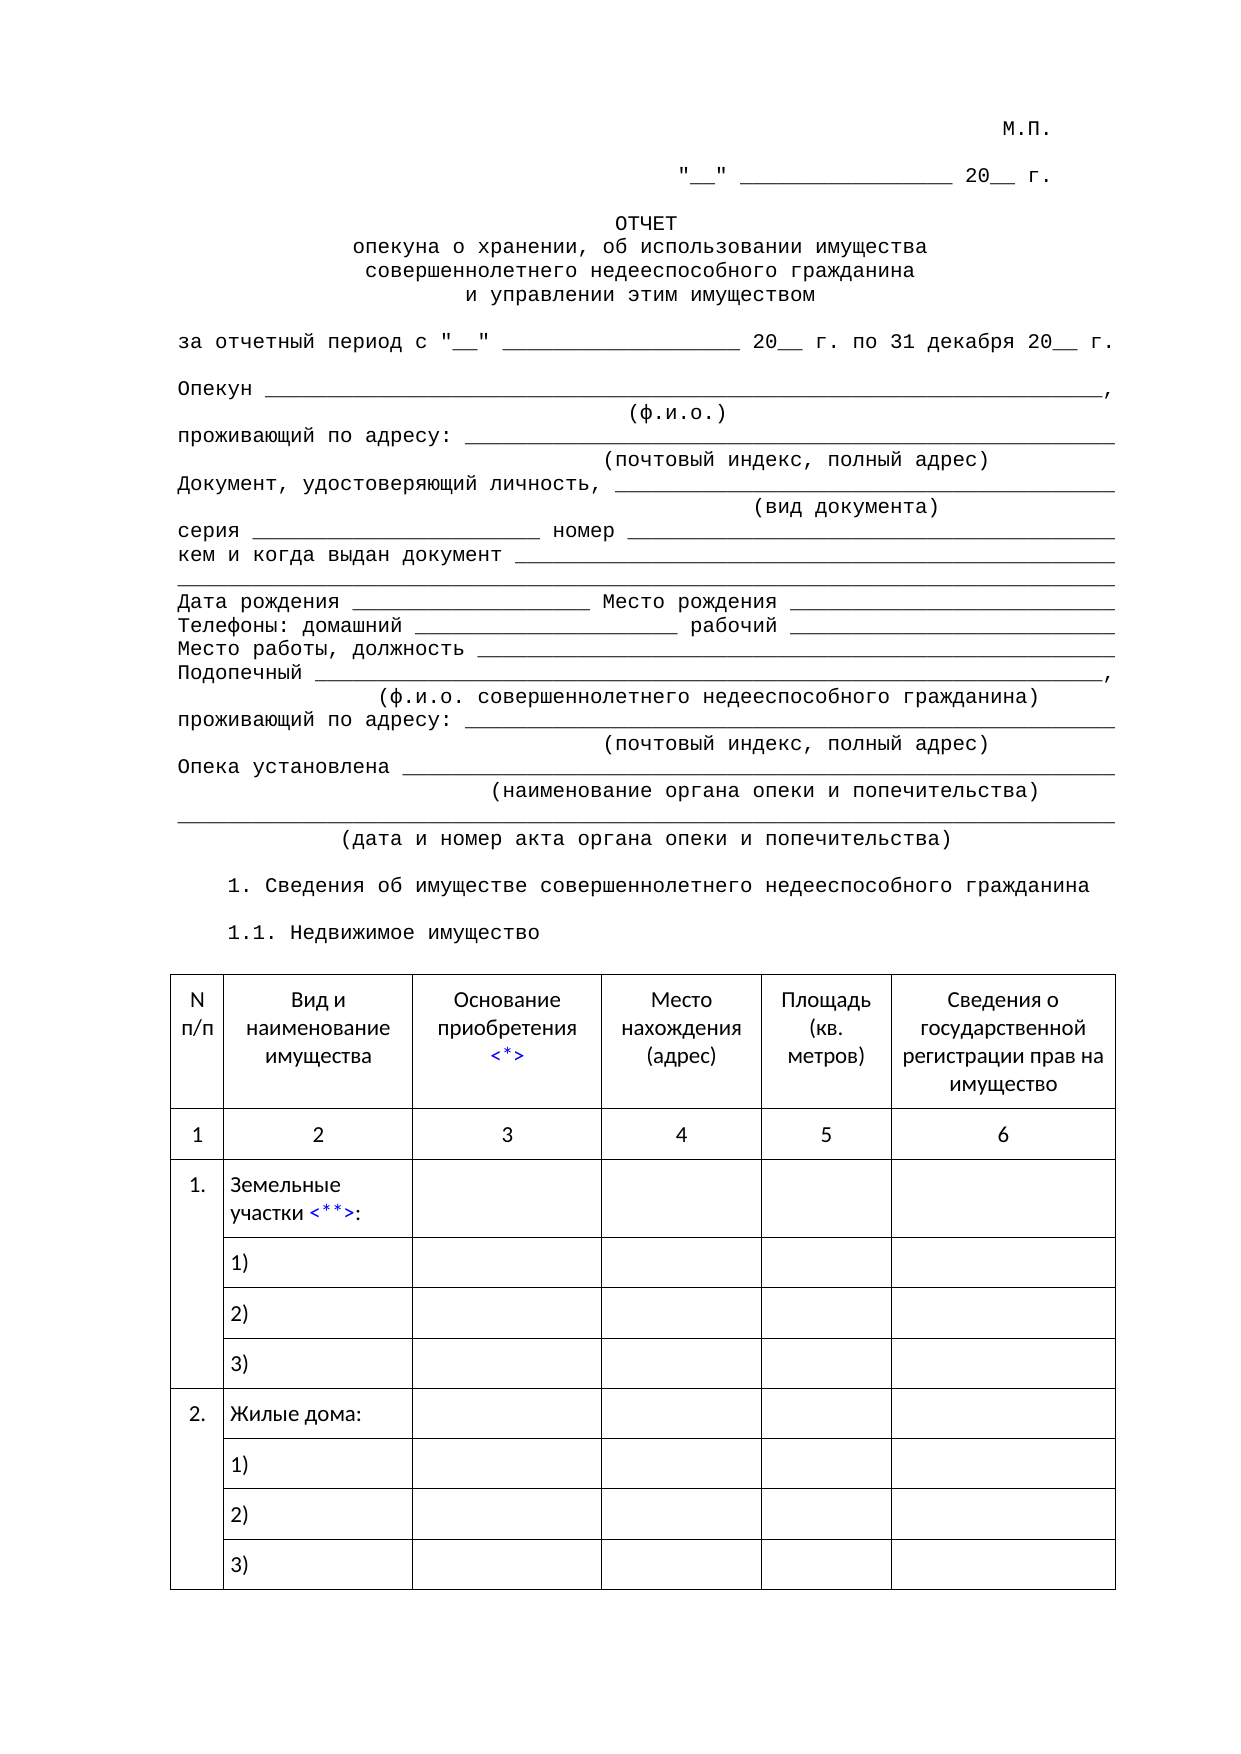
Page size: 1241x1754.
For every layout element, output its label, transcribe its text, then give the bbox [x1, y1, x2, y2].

table_header Основание приобретения <*> [413, 975, 601, 1108]
table_cell [762, 1540, 891, 1589]
table_cell [602, 1540, 761, 1589]
text (почтовый индекс, полный адрес) [177, 733, 1152, 757]
table_cell 3) [224, 1540, 412, 1589]
text М.П. [177, 118, 1152, 142]
text 1. Сведения об имуществе совершеннолетнего недееспособного гражданина [177, 875, 1152, 898]
text Подопечный _______________________________________________________________, [177, 662, 1152, 686]
table_header Место нахождения (адрес) [602, 975, 761, 1108]
table_cell [602, 1238, 761, 1287]
table_cell 1) [224, 1439, 412, 1488]
table_cell 1) [224, 1238, 412, 1287]
text (почтовый индекс, полный адрес) [177, 449, 1152, 473]
text 1.1. Недвижимое имущество [177, 922, 1152, 946]
text Дата рождения ___________________ Место рождения __________________________ [177, 591, 1152, 615]
table_cell 2 [224, 1109, 412, 1158]
table_cell [602, 1489, 761, 1539]
text (вид документа) [177, 496, 1152, 520]
table_cell [602, 1439, 761, 1488]
text ___________________________________________________________________________ [177, 804, 1152, 827]
table_cell Жилые дома: [224, 1389, 412, 1438]
table_cell [413, 1288, 601, 1337]
table_cell [892, 1339, 1115, 1388]
table_cell [892, 1489, 1115, 1539]
text за отчетный период с "__" ___________________ 20__ г. по 31 декабря 20__ г. [177, 331, 1152, 354]
table_cell [413, 1439, 601, 1488]
text ___________________________________________________________________________ [177, 567, 1152, 591]
table_cell 1 [171, 1109, 223, 1158]
table_cell [892, 1439, 1115, 1488]
text (ф.и.о.) [177, 402, 1152, 426]
table_cell 2) [224, 1288, 412, 1337]
table_cell [762, 1160, 891, 1237]
table_cell [602, 1160, 761, 1237]
text опекуна о хранении, об использовании имущества [177, 236, 1152, 260]
table_cell 1. [171, 1160, 223, 1388]
table_cell Земельные участки <**>: [224, 1160, 412, 1237]
table_cell [762, 1339, 891, 1388]
table_cell [892, 1238, 1115, 1287]
table_header Сведения о государственной регистрации прав на имущество [892, 975, 1115, 1108]
table_cell [762, 1389, 891, 1438]
table_cell [602, 1389, 761, 1438]
table_cell [413, 1389, 601, 1438]
table_cell [413, 1489, 601, 1539]
text кем и когда выдан документ ________________________________________________ [177, 544, 1152, 567]
text и управлении этим имуществом [177, 284, 1152, 307]
table_cell [413, 1339, 601, 1388]
text совершеннолетнего недееспособного гражданина [177, 260, 1152, 284]
text Телефоны: домашний _____________________ рабочий __________________________ [177, 615, 1152, 638]
text серия _______________________ номер _______________________________________ [177, 520, 1152, 544]
text проживающий по адресу: ____________________________________________________ [177, 426, 1152, 449]
table_cell [762, 1489, 891, 1539]
table_cell [602, 1288, 761, 1337]
table_cell 4 [602, 1109, 761, 1158]
table_header N п/п [171, 975, 223, 1108]
text (наименование органа опеки и попечительства) [177, 780, 1152, 804]
table_cell [892, 1288, 1115, 1337]
table_cell 3 [413, 1109, 601, 1158]
text "__" _________________ 20__ г. [177, 165, 1152, 189]
text проживающий по адресу: ____________________________________________________ [177, 709, 1152, 733]
table_cell [762, 1288, 891, 1337]
table_cell [892, 1389, 1115, 1438]
text Опекун ___________________________________________________________________, [177, 378, 1152, 402]
table_cell [602, 1339, 761, 1388]
table_cell 2. [171, 1389, 223, 1589]
text ОТЧЕТ [177, 213, 1152, 236]
table_cell [413, 1540, 601, 1589]
table_cell 2) [224, 1489, 412, 1539]
table_cell [892, 1540, 1115, 1589]
text Опека установлена _________________________________________________________ [177, 757, 1152, 780]
table_header Вид и наименование имущества [224, 975, 412, 1108]
table_cell [762, 1238, 891, 1287]
table_cell 3) [224, 1339, 412, 1388]
table_header Площадь (кв. метров) [762, 975, 891, 1108]
table_cell 5 [762, 1109, 891, 1158]
text Место работы, должность ___________________________________________________ [177, 638, 1152, 662]
table_cell [413, 1160, 601, 1237]
table_cell [762, 1439, 891, 1488]
text (ф.и.о. совершеннолетнего недееспособного гражданина) [177, 686, 1152, 709]
text Документ, удостоверяющий личность, ________________________________________ [177, 473, 1152, 496]
table_cell [413, 1238, 601, 1287]
text (дата и номер акта органа опеки и попечительства) [177, 827, 1152, 851]
table_cell 6 [892, 1109, 1115, 1158]
table_cell [892, 1160, 1115, 1237]
